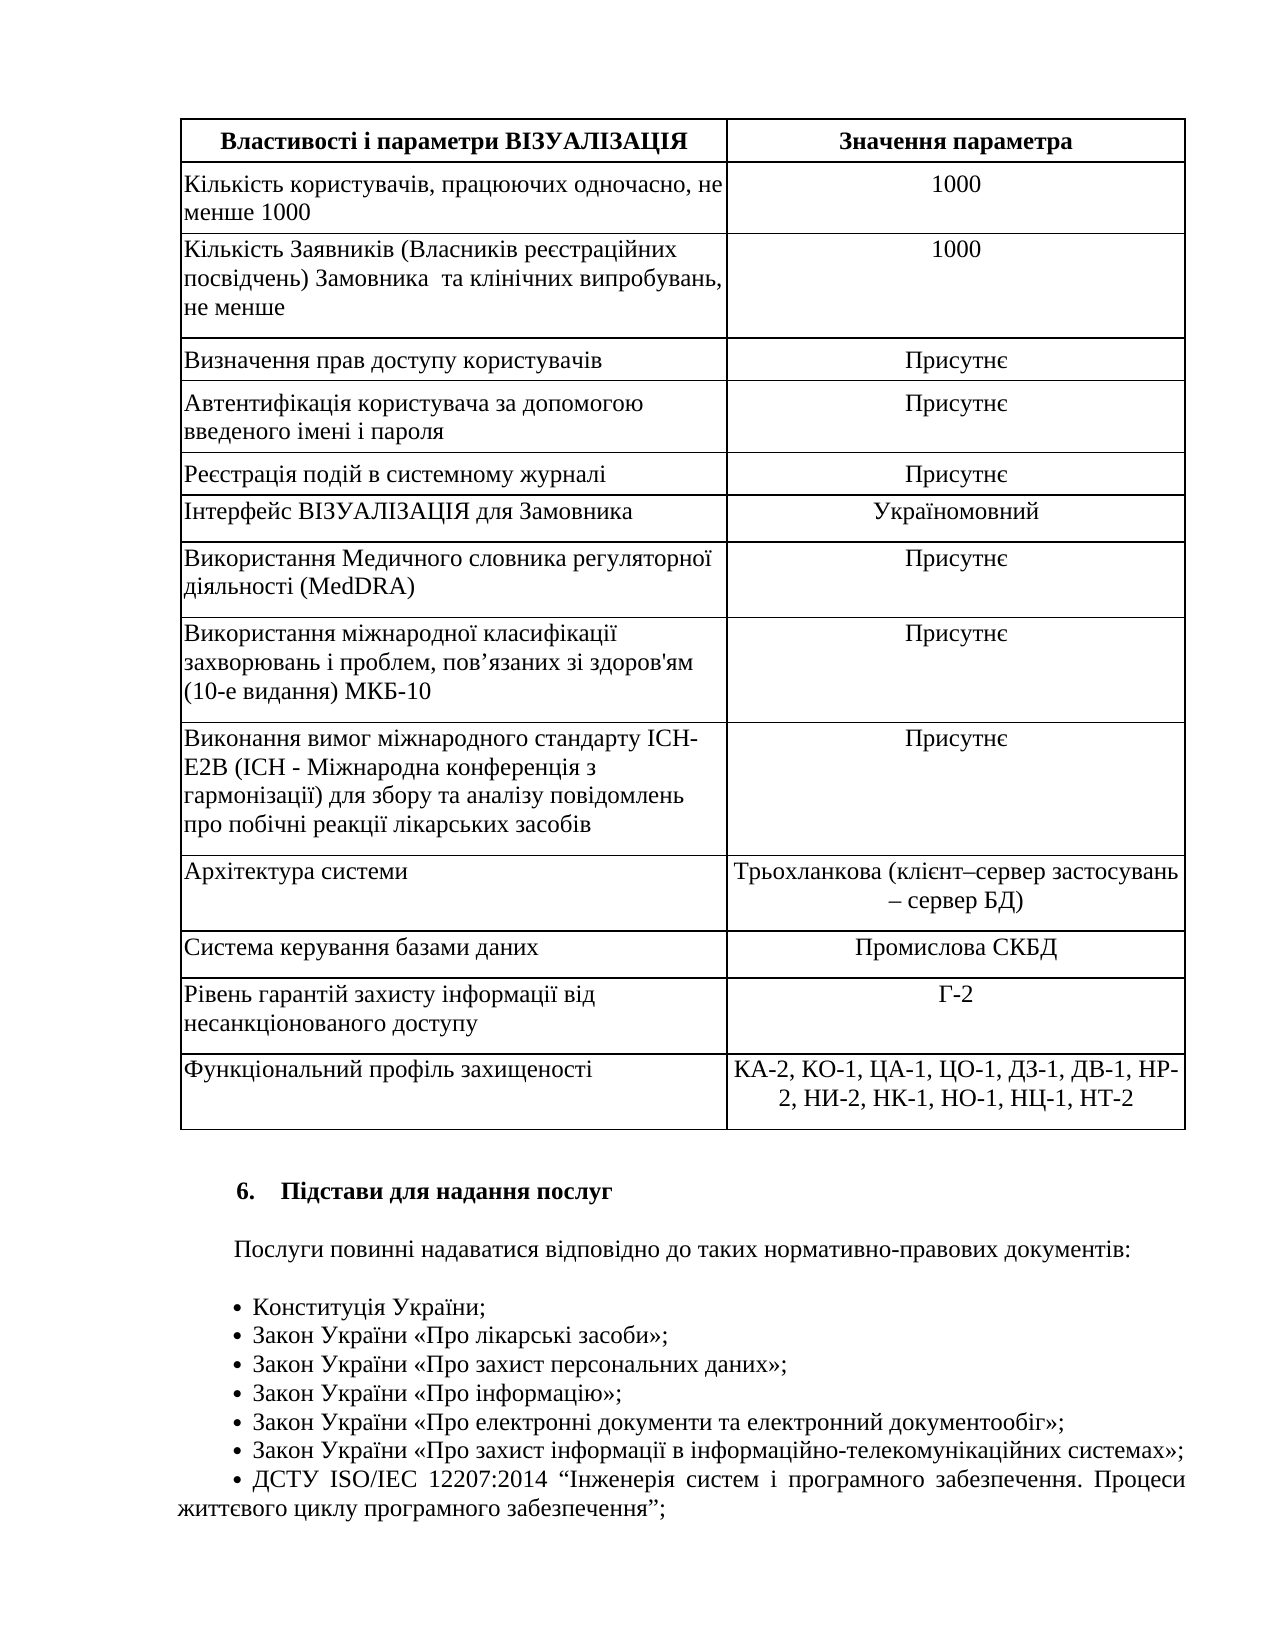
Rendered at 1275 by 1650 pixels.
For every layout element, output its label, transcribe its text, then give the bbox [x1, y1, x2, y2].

table_cell Кількість Заявників (Власників реєстраційних посвідчень) Замовника та клінічних випробувань, не менше [182, 234, 726, 337]
table_cell Визначення прав доступу користувачів [182, 339, 726, 380]
table_cell Трьохланкова (клієнт–сервер застосувань – сервер БД) [728, 856, 1184, 930]
table_cell Інтерфейс ВІЗУАЛІЗАЦІЯ для Замовника [182, 496, 726, 541]
table_cell Присутнє [728, 543, 1184, 617]
table_cell КА-2, КО-1, ЦА-1, ЦО-1, ДЗ-1, ДВ-1, НР-2, НИ-2, НК-1, НО-1, НЦ-1, НТ-2 [728, 1055, 1184, 1129]
table_cell Присутнє [728, 381, 1184, 451]
list Закон України «Про електронні документи та електронний документообіг»; [177, 1407, 1186, 1435]
table_cell Присутнє [728, 453, 1184, 494]
table_cell Функціональний профіль захищеності [182, 1055, 726, 1129]
list Підстави для надання послуг [236, 1176, 1186, 1204]
table_cell Присутнє [728, 618, 1184, 721]
table_cell Україномовний [728, 496, 1184, 541]
table_cell Використання міжнародної класифікації захворювань і проблем, пов’язаних зі здоров'ям (10-е видання) МКБ-10 [182, 618, 726, 721]
list Закон України «Про захист персональних даних»; [177, 1349, 1186, 1378]
table_cell Архітектура системи [182, 856, 726, 930]
table_cell Присутнє [728, 339, 1184, 380]
table_cell 1000 [728, 163, 1184, 232]
list ДСТУ ISO/IEC 12207:2014 “Інженерія систем і програмного забезпечення. Процеси життєвого циклу програмного забезпечення”; [177, 1464, 1186, 1522]
table_header Властивості і параметри ВІЗУАЛІЗАЦІЯ [182, 120, 726, 161]
table_cell 1000 [728, 234, 1184, 337]
table_cell Автентифікація користувача за допомогою введеного імені і пароля [182, 381, 726, 451]
table_cell Кількість користувачів, працюючих одночасно, не менше 1000 [182, 163, 726, 232]
list Закон України «Про захист інформації в інформаційно-телекомунікаційних системах»; [177, 1435, 1186, 1464]
list Закон України «Про інформацію»; [177, 1378, 1186, 1407]
text Послуги повинні надаватися відповідно до таких нормативно-правових документів: [233, 1234, 1186, 1262]
table_cell Система керування базами даних [182, 932, 726, 977]
table_cell Реєстрація подій в системному журналі [182, 453, 726, 494]
table_cell Використання Медичного словника регуляторної діяльності (MedDRA) [182, 543, 726, 617]
table_cell Рівень гарантій захисту інформації від несанкціонованого доступу [182, 979, 726, 1053]
table_cell Присутнє [728, 723, 1184, 854]
list Конституція України; [177, 1292, 1186, 1320]
table_header Значення параметра [728, 120, 1184, 161]
list Закон України «Про лікарські засоби»; [177, 1320, 1186, 1349]
table_cell Г-2 [728, 979, 1184, 1053]
table_cell Виконання вимог міжнародного стандарту ICH-E2B (ICH - Міжнародна конференція з гармонізації) для збору та аналізу повідомлень про побічні реакції лікарських засобів [182, 723, 726, 854]
table_cell Промислова СКБД [728, 932, 1184, 977]
